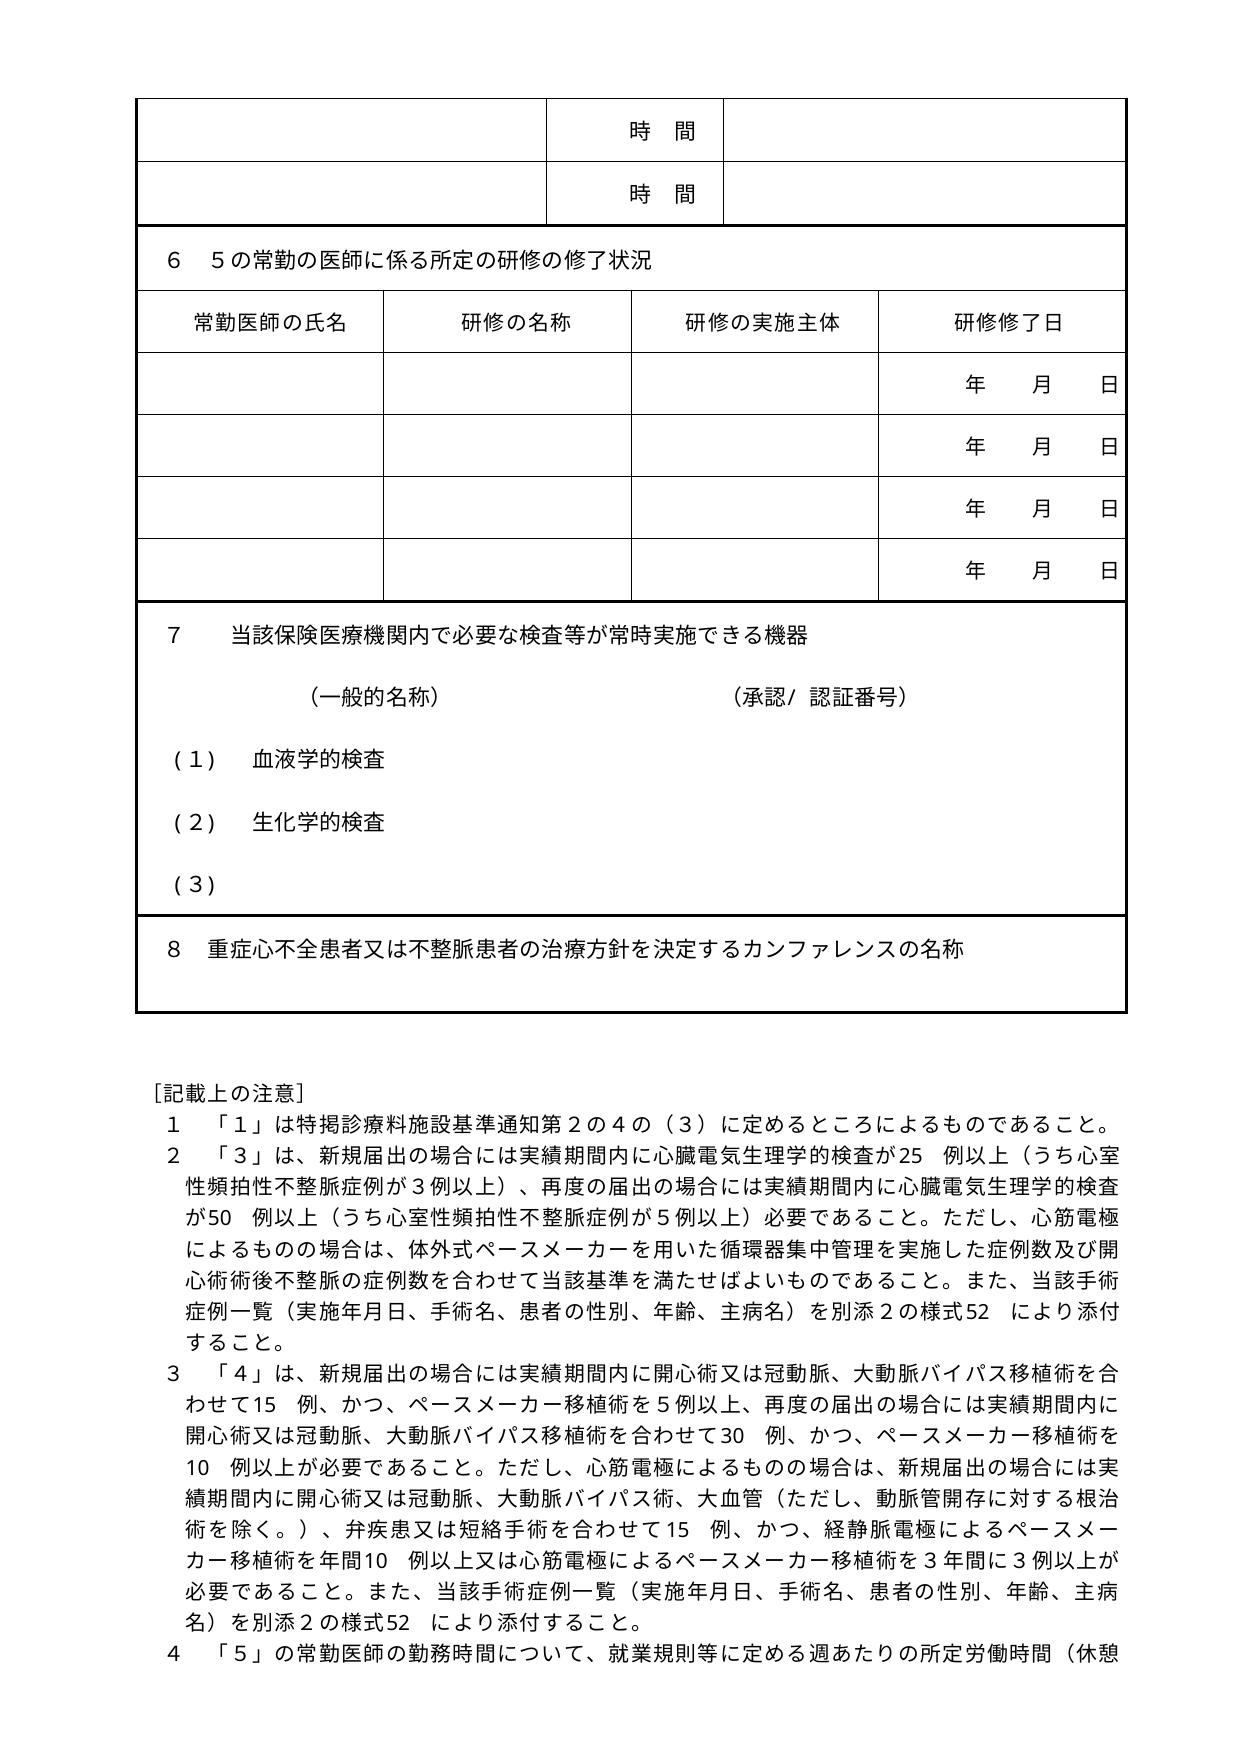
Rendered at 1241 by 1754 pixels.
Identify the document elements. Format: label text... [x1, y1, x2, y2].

table_cell [138, 99, 546, 161]
table_cell 研修修了日 [879, 291, 1125, 352]
table_cell 時間 [547, 99, 723, 161]
table_cell [632, 477, 878, 537]
table_cell [384, 415, 631, 476]
table_cell [384, 539, 631, 599]
table_cell [138, 415, 383, 476]
table_cell ８ 重症心不全患者又は不整脈患者の治療方針を決定するカンファレンスの名称 [138, 917, 1125, 1011]
table_cell [724, 99, 1125, 161]
table_cell 研修の実施主体 [632, 291, 878, 352]
table_cell [632, 415, 878, 476]
table_cell [632, 353, 878, 413]
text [163, 1637, 1122, 1668]
table_cell [384, 353, 631, 413]
table_cell [724, 162, 1125, 224]
table_cell [632, 539, 878, 599]
table_cell ６ ５の常勤の医師に係る所定の研修の修了状況 [138, 227, 1125, 289]
text ３ 「４」は、新規届出の場合には実績期間内に開心術又は冠動脈、大動脈バイパス移植術を合わせて15例、かつ、ペースメーカー移植術を５例以上、再度の届出の場合には実績期間内に開心術又は冠動脈、大動脈バイパス移植術を合わせて30例、かつ、ペースメーカー移植術を10例以上が必要であること。ただし、心筋電極によるものの場合は、新規届出の場合には実績期間内に開心術又は冠動脈、大動脈バイパス術、大血管（ただし、動脈管開存に対する根治術を除く。）、弁疾患又は短絡手術を合わせて15例、かつ、経静脈電極によるペースメーカー移植術を年間10例以上又は心筋電極によるペースメーカー移植術を３年間に３例以上が必要であること。また、当該手術症例一覧（実施年月日、手術名、患者の性別、年齢、主病名）を別添２の様式52により添付すること。 [163, 1357, 1122, 1637]
table_cell [384, 477, 631, 537]
table_cell 年 月 日 [879, 539, 1125, 599]
table_cell ７ 当該保険医療機関内で必要な検査等が常時実施できる機器 （一般的名称） （承認/認証番号） (１) 血液学的検査 (２) 生化学的検査 (３) [138, 603, 1125, 914]
text １ 「１」は特掲診療料施設基準通知第２の４の（３）に定めるところによるものであること。 [163, 1108, 1122, 1139]
table_cell 年 月 日 [879, 415, 1125, 476]
table_cell 年 月 日 [879, 477, 1125, 537]
table_cell 時間 [547, 162, 723, 224]
table_cell [138, 162, 546, 224]
table_cell 年 月 日 [879, 353, 1125, 413]
table_cell 常勤医師の氏名 [138, 291, 383, 352]
text ［記載上の注意］ [130, 1077, 1122, 1108]
text ２ 「３」は、新規届出の場合には実績期間内に心臓電気生理学的検査が25例以上（うち心室性頻拍性不整脈症例が３例以上）、再度の届出の場合には実績期間内に心臓電気生理学的検査が50例以上（うち心室性頻拍性不整脈症例が５例以上）必要であること。ただし、心筋電極によるものの場合は、体外式ペースメーカーを用いた循環器集中管理を実施した症例数及び開心術術後不整脈の症例数を合わせて当該基準を満たせばよいものであること。また、当該手術症例一覧（実施年月日、手術名、患者の性別、年齢、主病名）を別添２の様式52により添付すること。 [163, 1139, 1122, 1357]
table_cell [138, 477, 383, 537]
table_cell [138, 539, 383, 599]
table_cell [138, 353, 383, 413]
table_cell 研修の名称 [384, 291, 631, 352]
